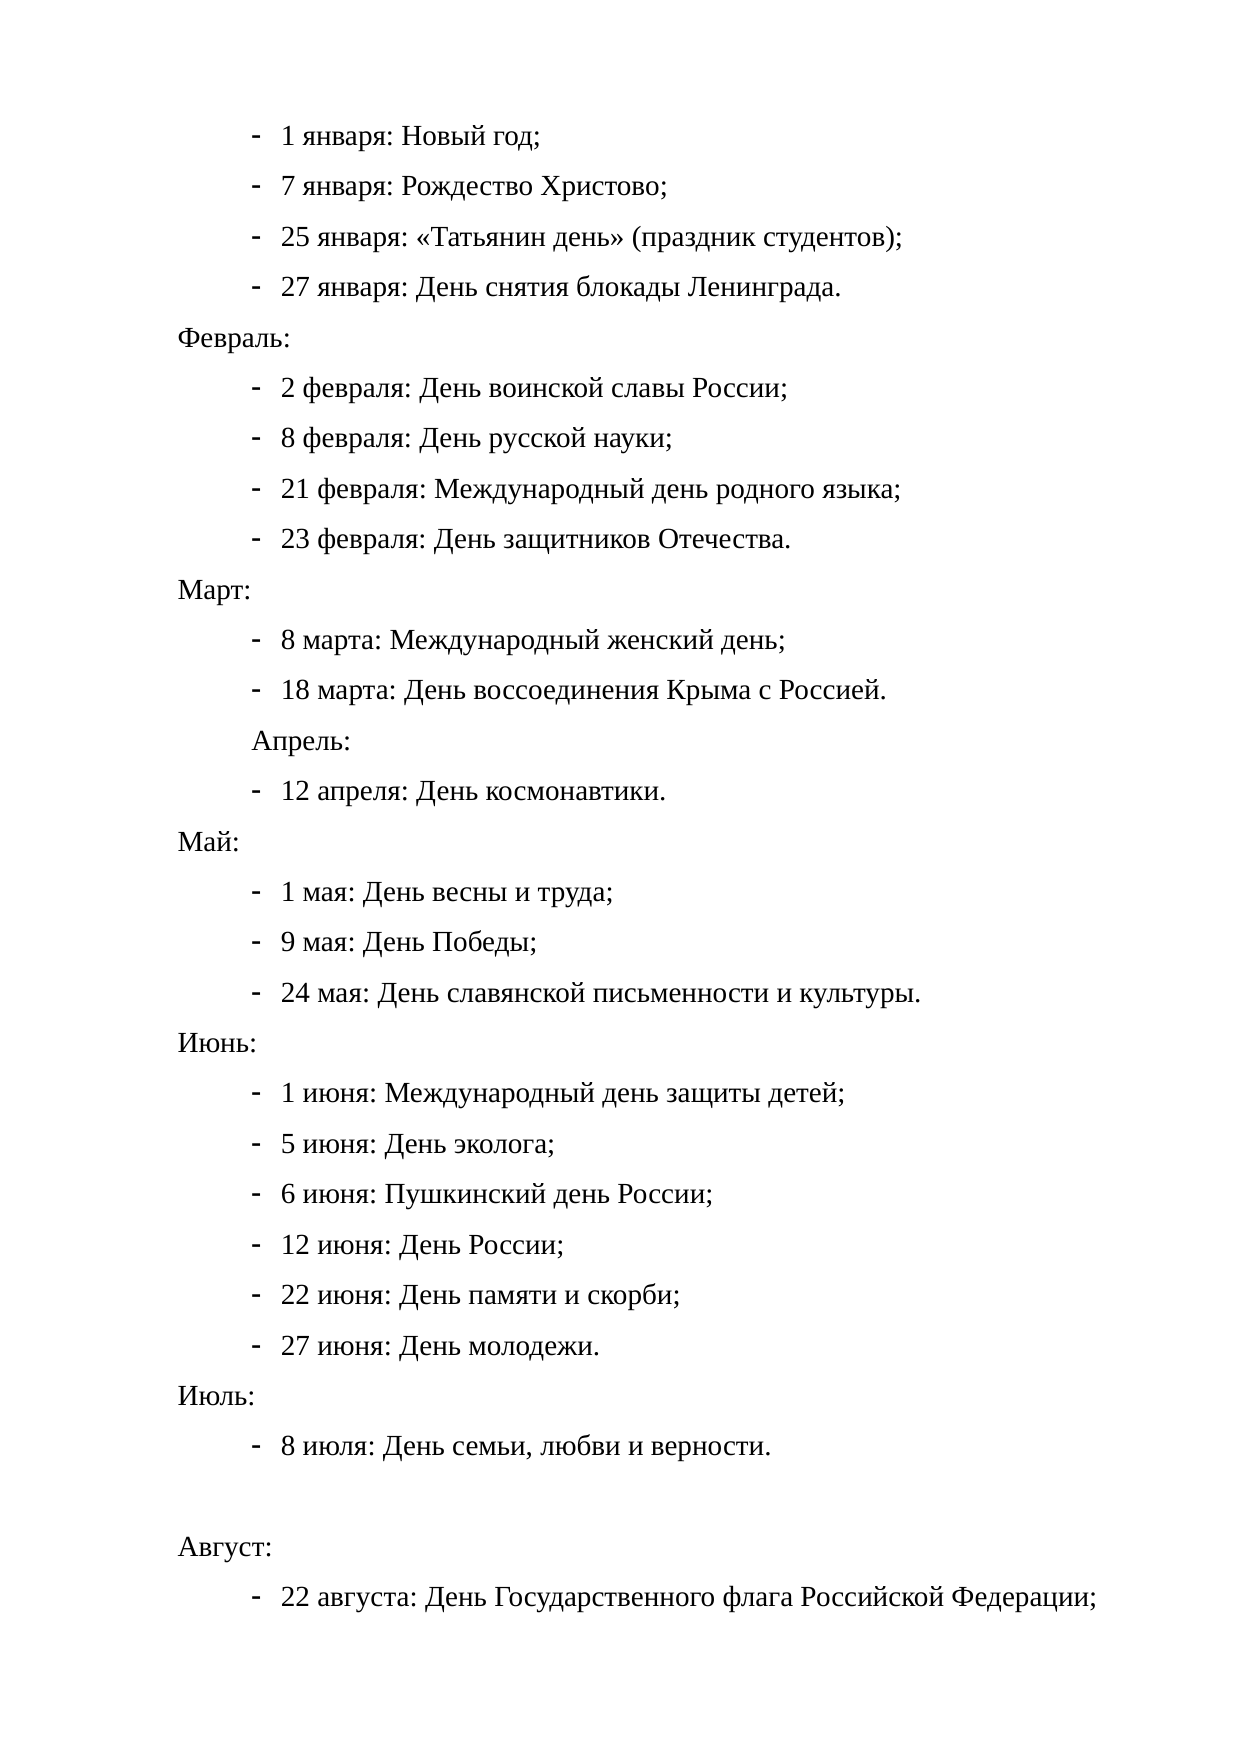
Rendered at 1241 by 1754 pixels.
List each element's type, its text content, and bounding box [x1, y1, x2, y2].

list 24 мая: День славянской письменности и культуры. [177, 975, 1152, 1008]
list 7 января: Рождество Христово; [177, 168, 1152, 202]
list 27 января: День снятия блокады Ленинграда. [177, 269, 1152, 303]
list 12 апреля: День космонавтики. [177, 773, 1152, 807]
text Апрель: [177, 723, 1152, 756]
list 9 мая: День Победы; [177, 924, 1152, 958]
list 22 июня: День памяти и скорби; [177, 1277, 1152, 1311]
text Июнь: [177, 1025, 1152, 1059]
list 1 января: Новый год; [177, 118, 1152, 152]
list 1 июня: Международный день защиты детей; [177, 1076, 1152, 1109]
list 1 мая: День весны и труда; [177, 874, 1152, 908]
text Февраль: [177, 320, 1152, 353]
list 8 марта: Международный женский день; [177, 622, 1152, 656]
list 8 февраля: День русской науки; [177, 421, 1152, 454]
list 27 июня: День молодежи. [177, 1328, 1152, 1361]
list 6 июня: Пушкинский день России; [177, 1176, 1152, 1210]
list 25 января: «Татьянин день» (праздник студентов); [177, 219, 1152, 253]
list 18 марта: День воссоединения Крыма с Россией. [177, 672, 1152, 706]
list 8 июля: День семьи, любви и верности. [177, 1428, 1152, 1462]
list 12 июня: День России; [177, 1227, 1152, 1260]
list 22 августа: День Государственного флага Российской Федерации; [177, 1579, 1152, 1613]
list 5 июня: День эколога; [177, 1126, 1152, 1159]
list 2 февраля: День воинской славы России; [177, 370, 1152, 404]
text Август: [177, 1529, 1152, 1563]
text Май: [177, 824, 1152, 857]
text Июль: [177, 1378, 1152, 1412]
list 21 февраля: Международный день родного языка; [177, 471, 1152, 504]
list 23 февраля: День защитников Отечества. [177, 521, 1152, 555]
text Март: [177, 572, 1152, 605]
